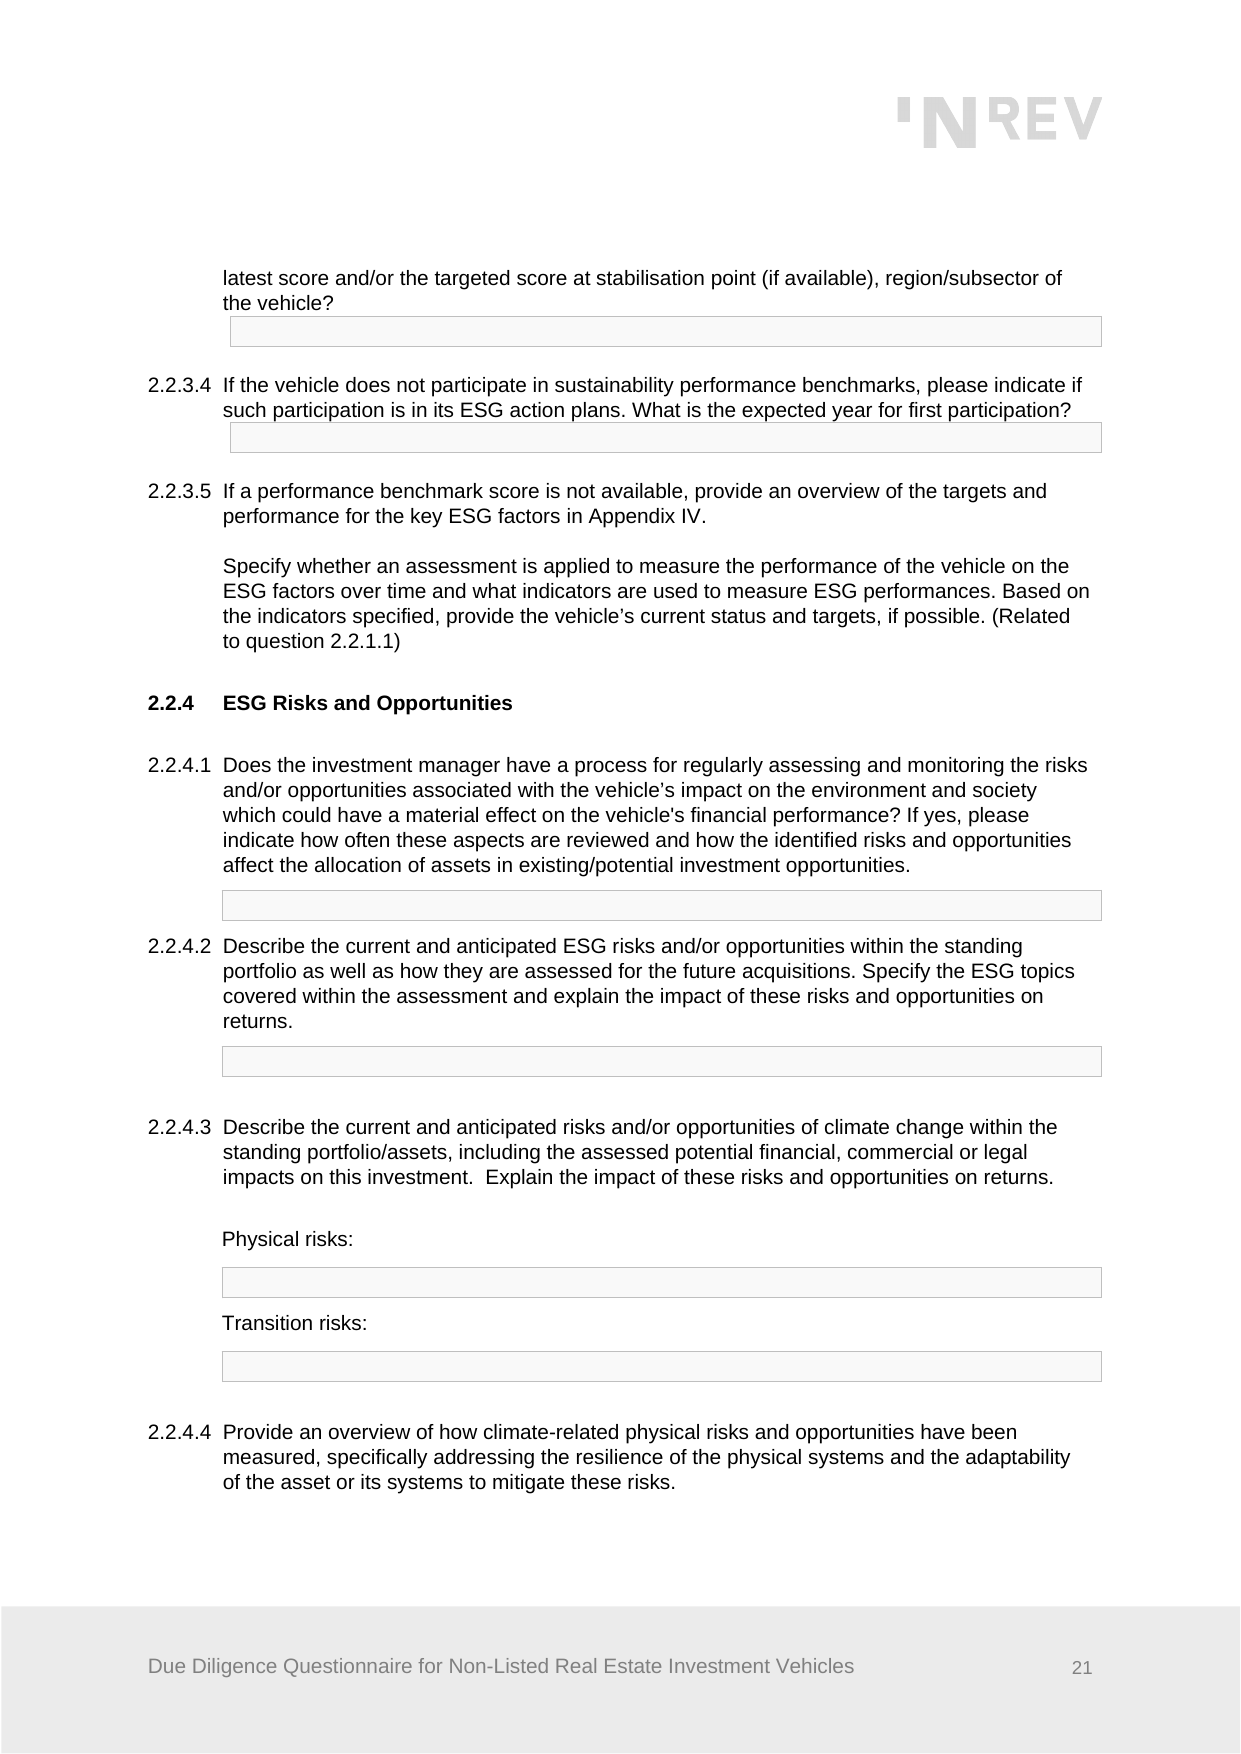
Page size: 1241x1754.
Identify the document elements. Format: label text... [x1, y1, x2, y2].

text Specify whether an assessment is applied to measure the performance of the vehicle on the ESG factors over time and what indicators are used to measure ESG performances. Based on the indicators specified, provide the vehicle’s current status and targets, if possible. (Related to question 2.2.1.1) [223, 553, 1092, 653]
list Describe the current and anticipated risks and/or opportunities of climate change within the standing portfolio/assets, including the assessed potential financial, commercial or legal impacts on this investment. Explain the impact of these risks and opportunities on returns. [148, 1115, 1092, 1190]
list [148, 266, 1092, 316]
text Transition risks: [148, 1311, 1092, 1335]
list Describe the current and anticipated ESG risks and/or opportunities within the standing portfolio as well as how they are assessed for the future acquisitions. Specify the ESG topics covered within the assessment and explain the impact of these risks and opportunities on returns. [148, 933, 1092, 1033]
list ESG Risks and Opportunities [148, 691, 1092, 715]
list If a performance benchmark score is not available, provide an overview of the targets and performance for the key ESG factors in Appendix IV. [148, 478, 1092, 528]
list Provide an overview of how climate-related physical risks and opportunities have been measured, specifically addressing the resilience of the physical systems and the adaptability of the asset or its systems to mitigate these risks. [148, 1420, 1092, 1495]
list Does the investment manager have a process for regularly assessing and monitoring the risks and/or opportunities associated with the vehicle’s impact on the environment and society which could have a material effect on the vehicle's financial performance? If yes, please indicate how often these aspects are reviewed and how the identified risks and opportunities affect the allocation of assets in existing/potential investment opportunities. [148, 752, 1092, 877]
list If the vehicle does not participate in sustainability performance benchmarks, please indicate if such participation is in its ESG action plans. What is the expected year for first participation? [148, 372, 1092, 422]
text Physical risks: [148, 1227, 1092, 1251]
